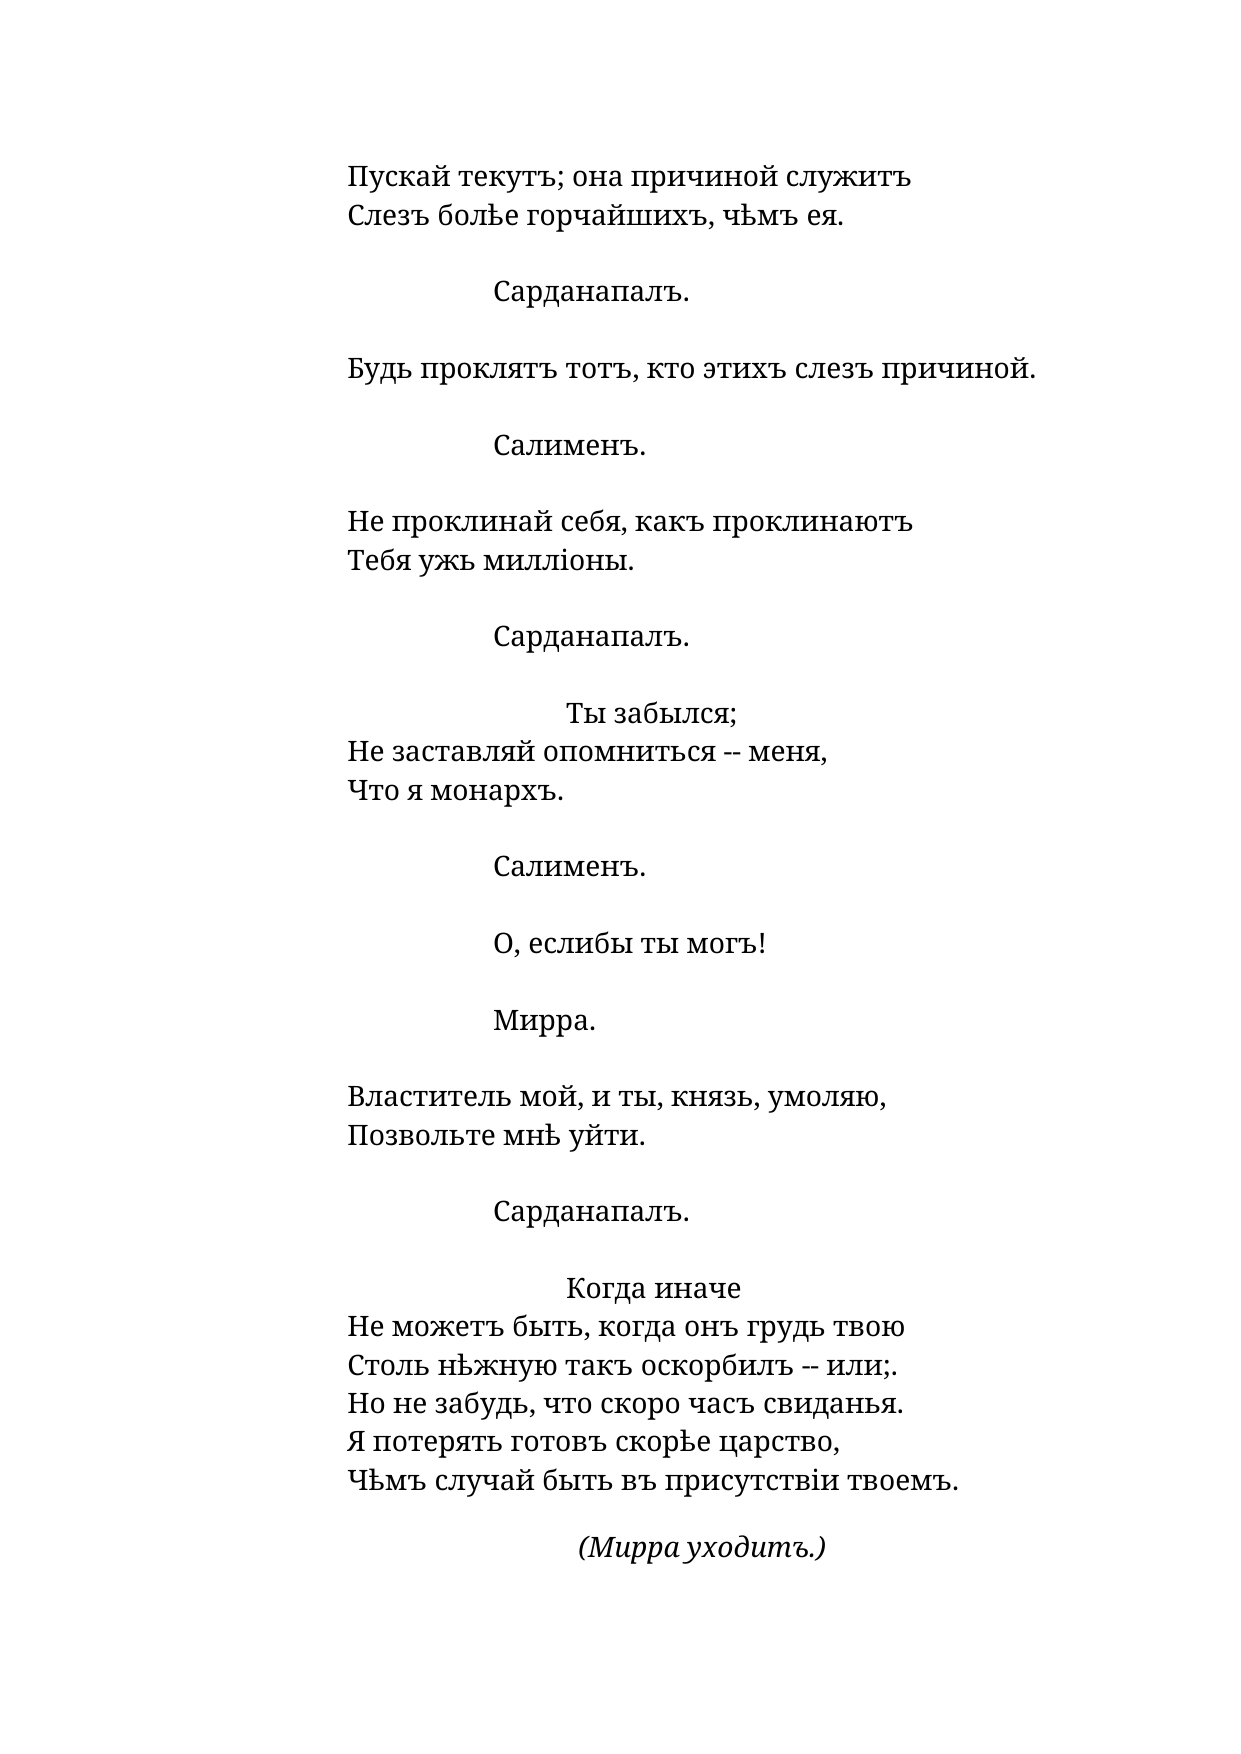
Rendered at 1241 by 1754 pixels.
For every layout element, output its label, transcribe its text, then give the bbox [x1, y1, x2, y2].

text Не заставляй опомниться -- меня, [252, 731, 1152, 770]
text Сарданапалъ. [252, 271, 1152, 310]
text Салименъ. [252, 425, 1152, 463]
text (Мирра уходитъ.) [252, 1527, 1152, 1566]
text Будь проклятъ тотъ, кто этихъ слезъ причиной. [252, 348, 1152, 386]
text Не можетъ быть, когда онъ грудь твою [252, 1306, 1152, 1345]
text Не проклинай себя, какъ проклинаютъ [252, 501, 1152, 540]
text Но не забудь, что скоро часъ свиданья. [252, 1383, 1152, 1421]
text Сарданапалъ. [252, 1191, 1152, 1230]
text Слезъ болѣе горчайшихъ, чѣмъ ея. [252, 195, 1152, 233]
text Ты забылся; [252, 693, 1152, 731]
text О, еслибы ты могъ! [252, 923, 1152, 961]
text Пускай текутъ; она причиной служитъ [252, 156, 1152, 195]
text Позвольте мнѣ уйти. [252, 1115, 1152, 1153]
text Столь нѣжную такъ оскорбилъ -- или;. [252, 1345, 1152, 1383]
text Мирра. [252, 1000, 1152, 1038]
text Я потерять готовъ скорѣе царство, [252, 1421, 1152, 1460]
text Сарданапалъ. [252, 616, 1152, 655]
text Тебя ужь милліоны. [252, 540, 1152, 578]
text Когда иначе [252, 1268, 1152, 1306]
text Салименъ. [252, 846, 1152, 885]
text Что я монархъ. [252, 770, 1152, 808]
text Чѣмъ случай быть въ присутствіи твоемъ. [252, 1460, 1152, 1498]
text Властитель мой, и ты, князь, умоляю, [252, 1076, 1152, 1115]
